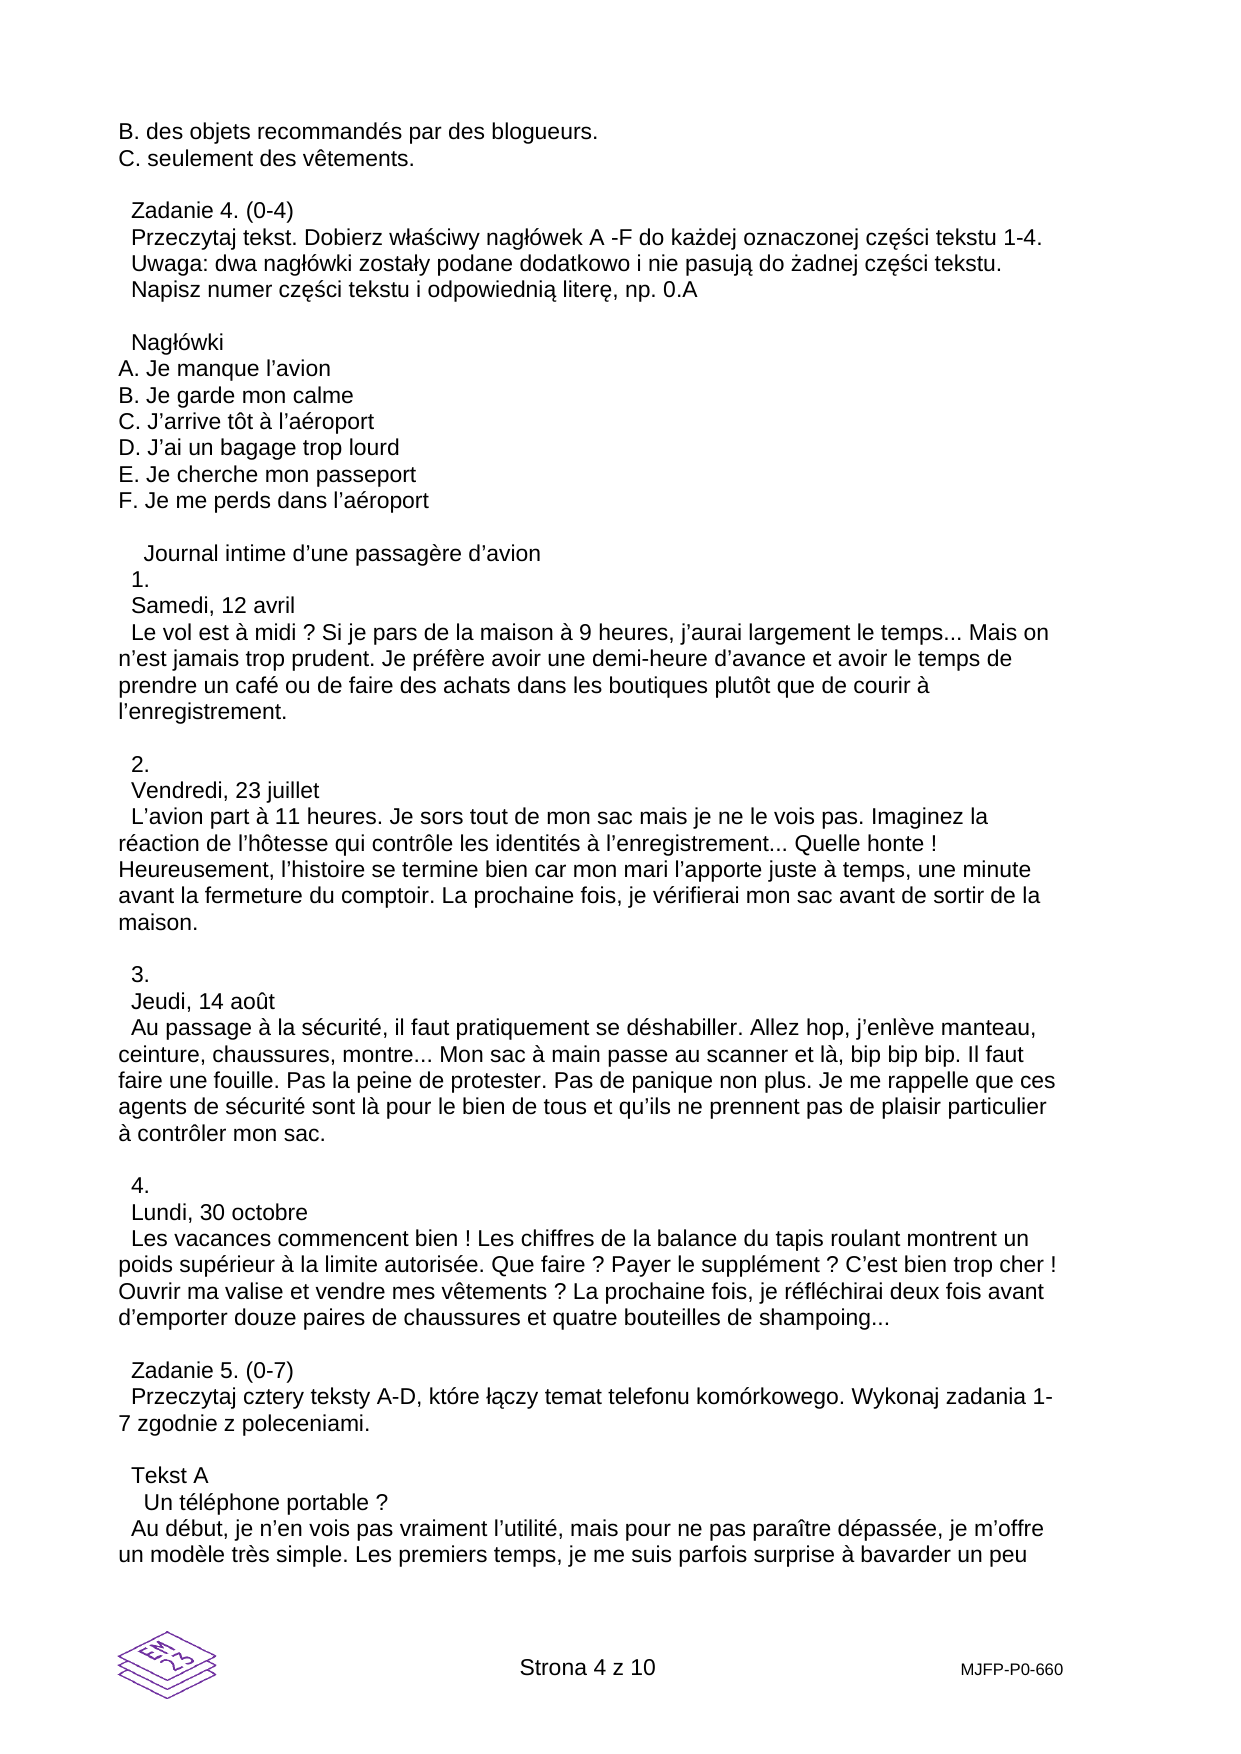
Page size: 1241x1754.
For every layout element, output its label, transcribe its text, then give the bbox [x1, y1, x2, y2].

text Napisz numer części tekstu i odpowiednią literę, np. 0.A [118, 276, 1063, 303]
text Nagłówki [118, 329, 1063, 355]
text F. Je me perds dans l’aéroport [118, 487, 1063, 513]
text A. Je manque l’avion [118, 355, 1063, 382]
text Les vacances commencent bien ! Les chiffres de la balance du tapis roulant montrent un poids supérieur à la limite autorisée. Que faire ? Payer le supplément ? C’est bien trop cher ! Ouvrir ma valise et vendre mes vêtements ? La prochaine fois, je réfléchirai deux fois avant d’emporter douze paires de chaussures et quatre bouteilles de shampoing... [118, 1225, 1063, 1330]
text L’avion part à 11 heures. Je sors tout de mon sac mais je ne le vois pas. Imaginez la réaction de l’hôtesse qui contrôle les identités à l’enregistrement... Quelle honte ! Heureusement, l’histoire se termine bien car mon mari l’apporte juste à temps, une minute avant la fermeture du comptoir. La prochaine fois, je vérifierai mon sac avant de sortir de la maison. [118, 803, 1063, 935]
text Zadanie 4. (0-4) [118, 197, 1063, 223]
text D. J’ai un bagage trop lourd [118, 434, 1063, 461]
text Samedi, 12 avril [118, 592, 1063, 619]
text Przeczytaj tekst. Dobierz właściwy nagłówek A -F do każdej oznaczonej części tekstu 1-4. [118, 223, 1063, 250]
text 3. [118, 961, 1063, 988]
text 1. [118, 566, 1063, 592]
text Un téléphone portable ? [118, 1488, 1063, 1515]
text Przeczytaj cztery teksty A-D, które łączy temat telefonu komórkowego. Wykonaj zadania 1-7 zgodnie z poleceniami. [118, 1383, 1063, 1436]
text C. seulement des vêtements. [118, 144, 1063, 171]
text 4. [118, 1172, 1063, 1199]
text Au passage à la sécurité, il faut pratiquement se déshabiller. Allez hop, j’enlève manteau, ceinture, chaussures, montre... Mon sac à main passe au scanner et là, bip bip bip. Il faut faire une fouille. Pas la peine de protester. Pas de panique non plus. Je me rappelle que ces agents de sécurité sont là pour le bien de tous et qu’ils ne prennent pas de plaisir particulier à contrôler mon sac. [118, 1014, 1063, 1146]
text Zadanie 5. (0-7) [118, 1357, 1063, 1383]
text B. Je garde mon calme [118, 382, 1063, 408]
picture [117, 1631, 217, 1699]
text Uwaga: dwa nagłówki zostały podane dodatkowo i nie pasują do żadnej części tekstu. [118, 250, 1063, 276]
text E. Je cherche mon passeport [118, 461, 1063, 487]
text Lundi, 30 octobre [118, 1199, 1063, 1225]
text C. J’arrive tôt à l’aéroport [118, 408, 1063, 434]
text B. des objets recommandés par des blogueurs. [118, 118, 1063, 144]
text Jeudi, 14 août [118, 988, 1063, 1014]
text Journal intime d’une passagère d’avion [118, 540, 1063, 566]
text Tekst A [118, 1462, 1063, 1488]
text Le vol est à midi ? Si je pars de la maison à 9 heures, j’aurai largement le temps... Mais on n’est jamais trop prudent. Je préfère avoir une demi-heure d’avance et avoir le temps de prendre un café ou de faire des achats dans les boutiques plutôt que de courir à l’enregistrement. [118, 619, 1063, 724]
text 2. [118, 751, 1063, 777]
text Vendredi, 23 juillet [118, 777, 1063, 803]
